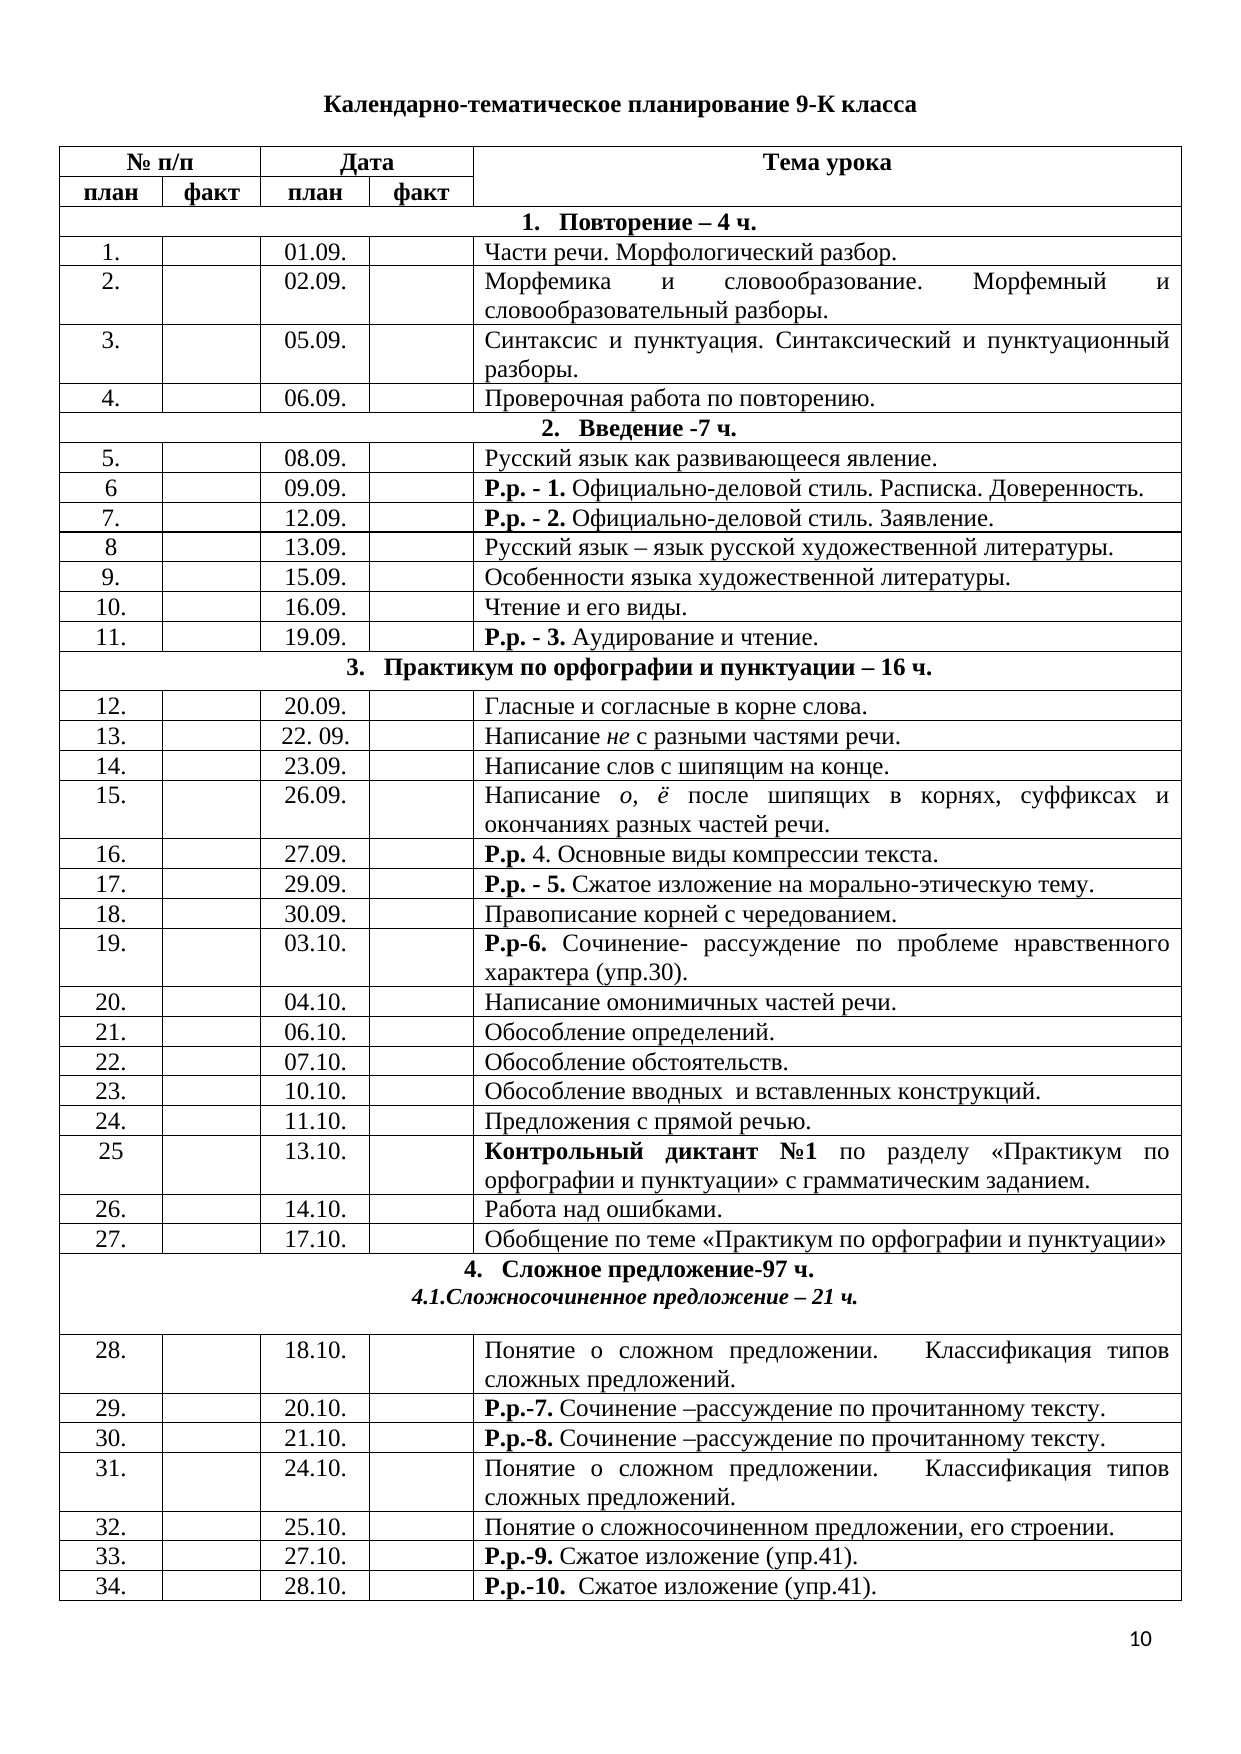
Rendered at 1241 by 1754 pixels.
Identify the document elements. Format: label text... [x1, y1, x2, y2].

table_cell [163, 1195, 260, 1223]
table_cell Синтаксис и пунктуация. Синтаксический и пунктуационный разборы. [474, 325, 1181, 382]
table_cell [370, 929, 473, 986]
table_cell Р.р. - 5. Сжатое изложение на морально-этическую тему. [474, 869, 1181, 898]
table_cell 22. 09. [261, 721, 369, 750]
table_cell [163, 1017, 260, 1046]
table_cell [163, 473, 260, 502]
table_cell [163, 1224, 260, 1253]
table_cell Р.р.-7. Сочинение –рассуждение по прочитанному тексту. [474, 1394, 1181, 1422]
table_cell 16. [60, 839, 162, 868]
table_cell [163, 1076, 260, 1105]
table_cell [370, 266, 473, 324]
table_cell 17.10. [261, 1224, 369, 1253]
table_cell [370, 691, 473, 720]
table_cell 15.09. [261, 562, 369, 591]
table_cell 1. [60, 237, 162, 265]
table_cell [370, 1106, 473, 1135]
table_cell 7. [60, 503, 162, 531]
table_cell Русский язык как развивающееся явление. [474, 443, 1181, 472]
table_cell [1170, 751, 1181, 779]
table_cell 18.10. [261, 1335, 369, 1392]
table_cell 20.10. [261, 1394, 369, 1422]
table_cell Предложения с прямой речью. [474, 1106, 1181, 1135]
table_cell [462, 987, 473, 1016]
table_cell 10.10. [261, 1076, 369, 1105]
table_cell [163, 533, 260, 561]
table_cell Обособление определений. [474, 1017, 1181, 1046]
table_cell 30. [60, 1423, 162, 1452]
table_cell Чтение и его виды. [474, 592, 1181, 621]
table_cell 4. [60, 384, 162, 412]
table_cell 09.09. [261, 473, 369, 502]
table_cell 01.09. [261, 237, 369, 265]
table_cell 02.09. [261, 266, 369, 324]
table_cell 31. [60, 1453, 162, 1511]
table_cell [370, 592, 473, 621]
table_cell 6 [60, 473, 162, 502]
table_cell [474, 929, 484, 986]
table_cell [163, 384, 260, 412]
table_cell [163, 1423, 260, 1452]
table_cell 06.10. [261, 1017, 369, 1046]
table_cell 32. [60, 1512, 162, 1540]
table_cell [163, 839, 260, 868]
table_cell [370, 325, 473, 382]
table_cell 30.09. [261, 899, 369, 927]
table_cell [163, 691, 260, 720]
table_cell 28. [60, 1335, 162, 1392]
table_cell 34. [60, 1571, 162, 1600]
table_cell [163, 987, 260, 1016]
table_cell [370, 1571, 473, 1600]
table_cell [370, 721, 473, 750]
table_cell [163, 869, 260, 898]
table_cell 17. [60, 869, 162, 898]
table_cell [370, 1394, 473, 1422]
table_cell 13. [60, 721, 162, 750]
table_cell [462, 899, 473, 927]
table_cell [370, 899, 381, 927]
table_cell Работа над ошибками. [474, 1195, 1181, 1223]
table_cell [370, 503, 473, 531]
table_cell [163, 562, 260, 591]
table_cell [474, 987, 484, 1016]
table_cell [163, 1047, 260, 1075]
table_cell [163, 781, 260, 838]
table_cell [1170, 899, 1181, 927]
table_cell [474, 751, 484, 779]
table_cell 29. [60, 1394, 162, 1422]
table_cell 27.10. [261, 1541, 369, 1570]
table_cell Морфемика и словообразование. Морфемный и словообразовательный разборы. [474, 266, 1181, 324]
table_cell 12. [60, 691, 162, 720]
table_cell факт [163, 177, 260, 206]
table_cell 33. [60, 1541, 162, 1570]
table_cell 05.09. [261, 325, 369, 382]
table_cell 8 [60, 533, 162, 561]
table_cell Р.р. - 3. Аудирование и чтение. [474, 622, 1181, 651]
table_cell [163, 1106, 260, 1135]
table_cell [163, 325, 260, 382]
table_cell Части речи. Морфологический разбор. [474, 237, 1181, 265]
table_cell 21.10. [261, 1423, 369, 1452]
table_cell [163, 1136, 260, 1193]
table_cell Сложное предложение-97 ч. 4.1.Сложносочиненное предложение – 21 ч. [60, 1254, 1181, 1334]
table_cell Особенности языка художественной литературы. [474, 562, 1181, 591]
table_cell [163, 443, 260, 472]
table_cell 13.10. [261, 1136, 369, 1193]
table_cell [370, 622, 473, 651]
table_cell 26. [60, 1195, 162, 1223]
table_cell [370, 869, 473, 898]
table_cell [370, 1453, 473, 1511]
table_cell [163, 899, 260, 927]
table_cell 26.09. [261, 781, 369, 838]
text Календарно-тематическое планирование 9-К класса [89, 89, 1152, 117]
table_cell 06.09. [261, 384, 369, 412]
table_header Тема урока [474, 147, 1181, 206]
table_cell 27. [60, 1224, 162, 1253]
table_cell 24. [60, 1106, 162, 1135]
table_cell Написание не с разными частями речи. [474, 721, 1181, 750]
table_cell [163, 1394, 260, 1422]
table_cell [370, 751, 381, 779]
table_cell [370, 781, 473, 838]
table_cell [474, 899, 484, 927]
table_cell 16.09. [261, 592, 369, 621]
table_cell [370, 987, 381, 1016]
table_cell 24.10. [261, 1453, 369, 1511]
table_cell Обобщение по теме «Практикум по орфографии и пунктуации» [474, 1224, 1181, 1253]
table_cell 23.09. [261, 751, 369, 779]
table_cell [163, 1571, 260, 1600]
table_cell [163, 721, 260, 750]
table_cell [370, 237, 473, 265]
table_cell 11.10. [261, 1106, 369, 1135]
table_cell 19.09. [261, 622, 369, 651]
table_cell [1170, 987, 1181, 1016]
table_cell 14.10. [261, 1195, 369, 1223]
table_header № п/п [60, 147, 260, 176]
table_cell Р.р. 4. Основные виды компрессии текста. [474, 839, 1181, 868]
table_cell Гласные и согласные в корне слова. [474, 691, 1181, 720]
table_cell [370, 1047, 473, 1075]
table_cell 08.09. [261, 443, 369, 472]
table_cell Обособление вводных и вставленных конструкций. [474, 1076, 1181, 1105]
table_cell 25.10. [261, 1512, 369, 1540]
table_cell 18. [60, 899, 162, 927]
table_cell [370, 1195, 473, 1223]
table_cell 04.10. [261, 987, 369, 1016]
table_cell Повторение – 4 ч. [60, 207, 1181, 236]
table_cell [163, 266, 260, 324]
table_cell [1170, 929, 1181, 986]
table_cell [370, 1512, 473, 1540]
table_cell [462, 751, 473, 779]
table_cell [370, 1224, 473, 1253]
table_cell [370, 1423, 473, 1452]
table_cell 20.09. [261, 691, 369, 720]
table_cell Введение -7 ч. [60, 413, 1181, 442]
table_cell 3. [60, 325, 162, 382]
table_cell 5. [60, 443, 162, 472]
table_cell Понятие о сложном предложении. Классификация типов сложных предложений. [474, 1335, 1181, 1392]
table_cell [370, 839, 473, 868]
table_cell 14. [60, 751, 162, 779]
table_cell [163, 1541, 260, 1570]
table_cell 28.10. [261, 1571, 369, 1600]
table_cell [163, 503, 260, 531]
table_header Дата [261, 147, 473, 176]
table_cell [163, 1512, 260, 1540]
table_cell [163, 622, 260, 651]
table_cell Р.р.-9. Сжатое изложение (упр.41). [474, 1541, 1181, 1570]
table_cell Р.р. - 2. Официально-деловой стиль. Заявление. [474, 503, 1181, 531]
table_cell 21. [60, 1017, 162, 1046]
table_cell [370, 473, 473, 502]
table_cell 27.09. [261, 839, 369, 868]
table_cell Контрольный диктант №1 по разделу «Практикум по орфографии и пунктуации» с грамматическим заданием. [474, 1136, 1181, 1193]
table_cell 23. [60, 1076, 162, 1105]
table_cell Русский язык – язык русской художественной литературы. [474, 533, 1181, 561]
table_cell [163, 1335, 260, 1392]
table_cell Понятие о сложном предложении. Классификация типов сложных предложений. [474, 1453, 1181, 1511]
table_cell Практикум по орфографии и пунктуации – 16 ч. [60, 652, 1181, 690]
table_cell Р.р.-8. Сочинение –рассуждение по прочитанному тексту. [474, 1423, 1181, 1452]
table_cell 11. [60, 622, 162, 651]
table_cell 2. [60, 266, 162, 324]
table_cell 22. [60, 1047, 162, 1075]
table_cell 03.10. [261, 929, 369, 986]
table_cell Р.р.-10. Сжатое изложение (упр.41). [474, 1571, 1181, 1600]
table_cell 07.10. [261, 1047, 369, 1075]
table_cell [370, 1017, 473, 1046]
table_cell 9. [60, 562, 162, 591]
table_cell [163, 592, 260, 621]
table_cell 25 [60, 1136, 162, 1193]
table_cell [370, 1335, 473, 1392]
table_cell 20. [60, 987, 162, 1016]
table_cell 15. [60, 781, 162, 838]
table_cell 13.09. [261, 533, 369, 561]
table_cell [163, 1453, 260, 1511]
table_cell [370, 384, 473, 412]
table_cell [370, 1136, 473, 1193]
table_cell [163, 929, 260, 986]
table_cell [370, 1541, 473, 1570]
table_cell 12.09. [261, 503, 369, 531]
table_cell [163, 751, 260, 779]
table_cell план [261, 177, 369, 206]
table_cell 10. [60, 592, 162, 621]
table_cell 19. [60, 929, 162, 986]
table_cell [370, 1076, 473, 1105]
table_cell 29.09. [261, 869, 369, 898]
table_cell Р.р. - 1. Официально-деловой стиль. Расписка. Доверенность. [474, 473, 1181, 502]
table_cell факт [370, 177, 473, 206]
table_cell Обособление обстоятельств. [474, 1047, 1181, 1075]
table_cell [370, 443, 473, 472]
table_cell [370, 533, 473, 561]
table_cell [163, 237, 260, 265]
table_cell Проверочная работа по повторению. [474, 384, 1181, 412]
table_cell [370, 562, 473, 591]
table_cell Понятие о сложносочиненном предложении, его строении. [474, 1512, 1181, 1540]
table_cell план [60, 177, 162, 206]
table_cell Написание о, ё после шипящих в корнях, суффиксах и окончаниях разных частей речи. [474, 781, 1181, 838]
